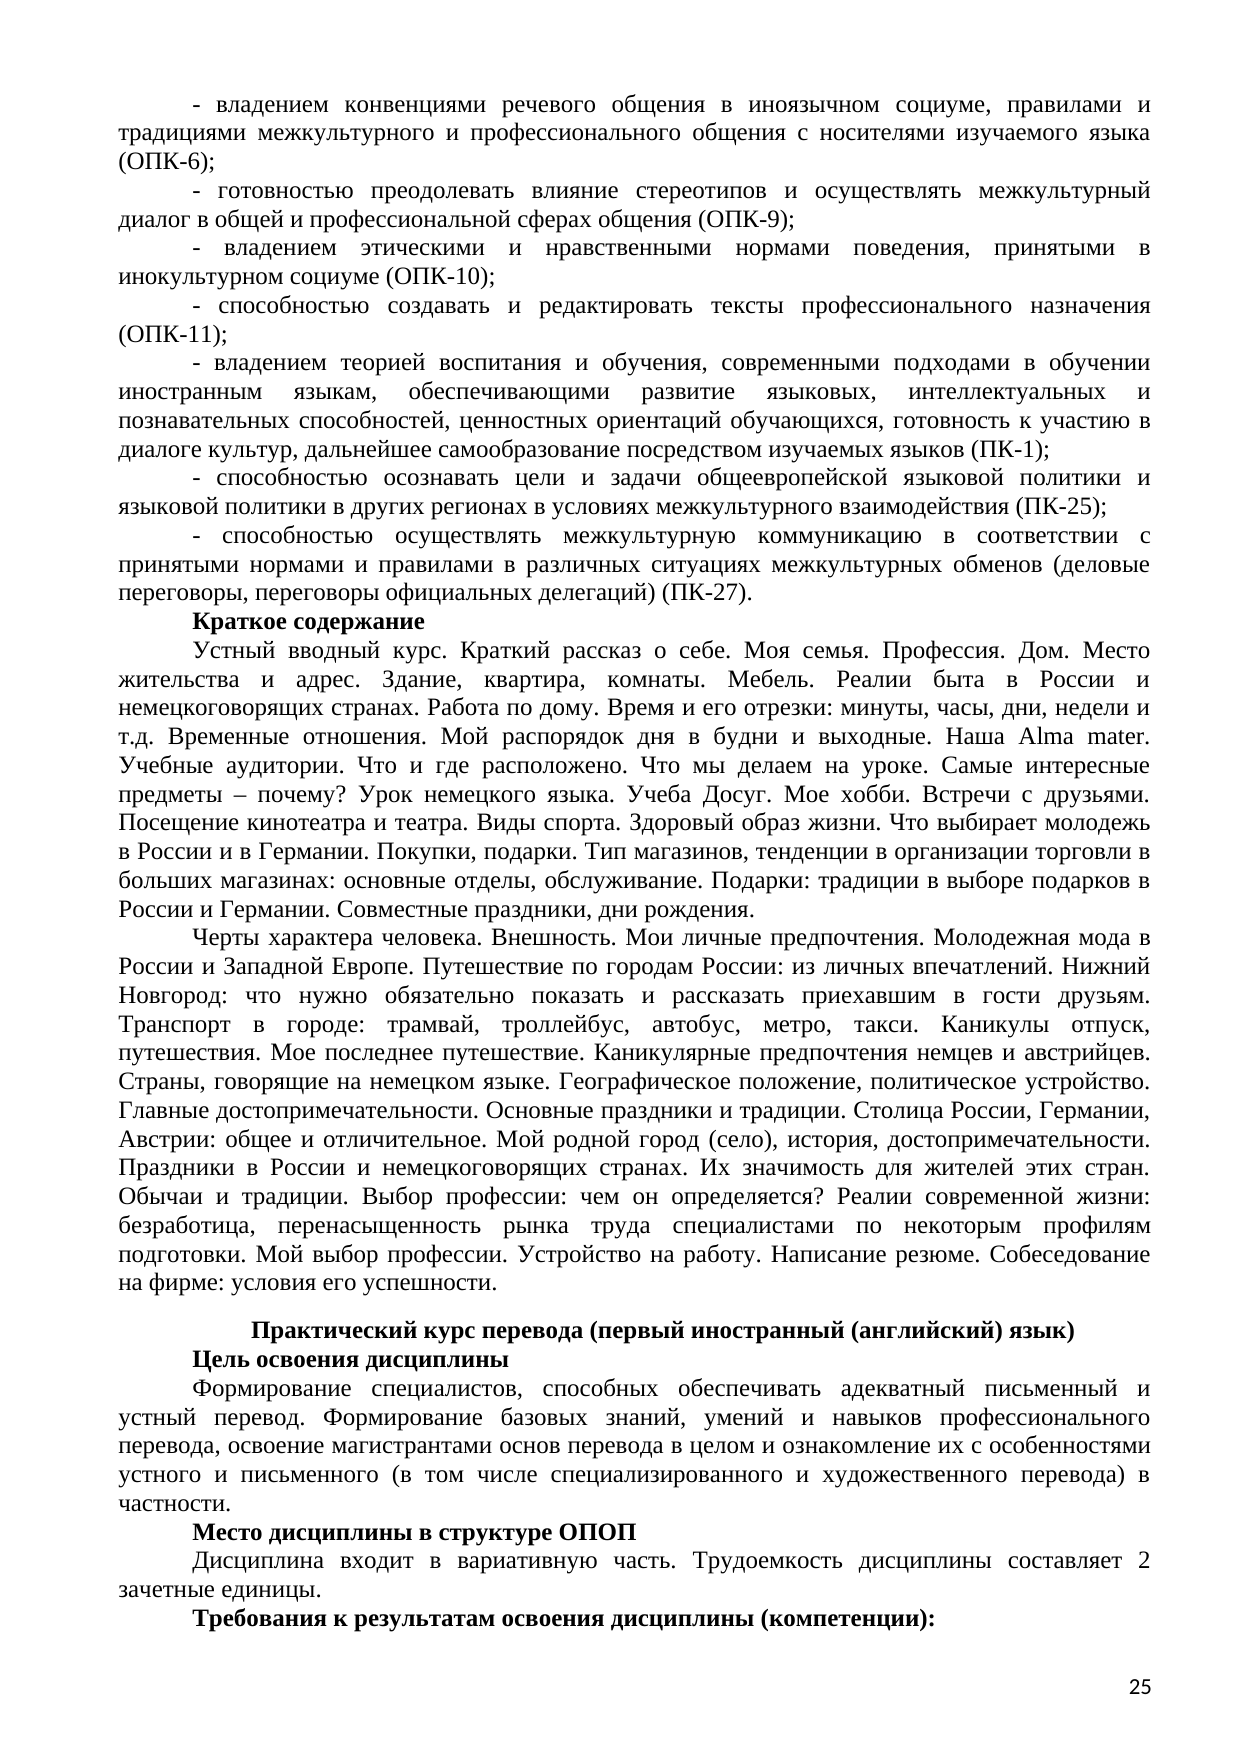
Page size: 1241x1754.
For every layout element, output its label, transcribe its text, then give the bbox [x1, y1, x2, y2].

text - владением этическими и нравственными нормами поведения, принятыми в инокультурном социуме (ОПК-10); [118, 232, 1152, 290]
text - способностью создавать и редактировать тексты профессионального назначения (ОПК-11); [118, 290, 1152, 347]
text - владением теорией воспитания и обучения, современными подходами в обучении иностранным языкам, обеспечивающими развитие языковых, интеллектуальных и познавательных способностей, ценностных ориентаций обучающихся, готовность к участию в диалоге культур, дальнейшее самообразование посредством изучаемых языков (ПК-1); [118, 347, 1152, 462]
text - способностью осуществлять межкультурную коммуникацию в соответствии с принятыми нормами и правилами в различных ситуациях межкультурных обменов (деловые переговоры, переговоры официальных делегаций) (ПК-27). [118, 520, 1152, 606]
text Краткое содержание [118, 606, 1152, 635]
text - владением конвенциями речевого общения в иноязычном социуме, правилами и традициями межкультурного и профессионального общения с носителями изучаемого языка (ОПК-6); [118, 89, 1152, 175]
text Дисциплина входит в вариативную часть. Трудоемкость дисциплины составляет 2 зачетные единицы. [118, 1545, 1152, 1603]
text Формирование специалистов, способных обеспечивать адекватный письменный и устный перевод. Формирование базовых знаний, умений и навыков профессионального перевода, освоение магистрантами основ перевода в целом и ознакомление их с особенностями устного и письменного (в том числе специализированного и художественного перевода) в частности. [118, 1373, 1152, 1517]
subtitle Место дисциплины в структуре ОПОП [118, 1517, 1152, 1545]
title Требования к результатам освоения дисциплины (компетенции): [118, 1603, 1152, 1632]
text - готовностью преодолевать влияние стереотипов и осуществлять межкультурный диалог в общей и профессиональной сферах общения (ОПК-9); [118, 175, 1152, 232]
text Устный вводный курс. Краткий рассказ о себе. Моя семья. Профессия. Дом. Место жительства и адрес. Здание, квартира, комнаты. Мебель. Реалии быта в России и немецкоговорящих странах. Работа по дому. Время и его отрезки: минуты, часы, дни, недели и т.д. Временные отношения. Мой распорядок дня в будни и выходные. Наша Alma mater. Учебные аудитории. Что и где расположено. Что мы делаем на уроке. Самые интересные предметы – почему? Урок немецкого языка. Учеба Досуг. Мое хобби. Встречи с друзьями. Посещение кинотеатра и театра. Виды спорта. Здоровый образ жизни. Что выбирает молодежь в России и в Германии. Покупки, подарки. Тип магазинов, тенденции в организации торговли в больших магазинах: основные отделы, обслуживание. Подарки: традиции в выборе подарков в России и Германии. Совместные праздники, дни рождения. [118, 635, 1152, 922]
text Практический курс перевода (первый иностранный (английский) язык) [118, 1315, 1152, 1344]
text - способностью осознавать цели и задачи общеевропейской языковой политики и языковой политики в других регионах в условиях межкультурного взаимодействия (ПК-25); [118, 462, 1152, 520]
text Черты характера человека. Внешность. Мои личные предпочтения. Молодежная мода в России и Западной Европе. Путешествие по городам России: из личных впечатлений. Нижний Новгород: что нужно обязательно показать и рассказать приехавшим в гости друзьям. Транспорт в городе: трамвай, троллейбус, автобус, метро, такси. Каникулы отпуск, путешествия. Мое последнее путешествие. Каникулярные предпочтения немцев и австрийцев. Страны, говорящие на немецком языке. Географическое положение, политическое устройство. Главные достопримечательности. Основные праздники и традиции. Столица России, Германии, Австрии: общее и отличительное. Мой родной город (село), история, достопримечательности. Праздники в России и немецкоговорящих странах. Их значимость для жителей этих стран. Обычаи и традиции. Выбор профессии: чем он определяется? Реалии современной жизни: безработица, перенасыщенность рынка труда специалистами по некоторым профилям подготовки. Мой выбор профессии. Устройство на работу. Написание резюме. Собеседование на фирме: условия его успешности. [118, 922, 1152, 1296]
title Цель освоения дисциплины [118, 1344, 1152, 1373]
